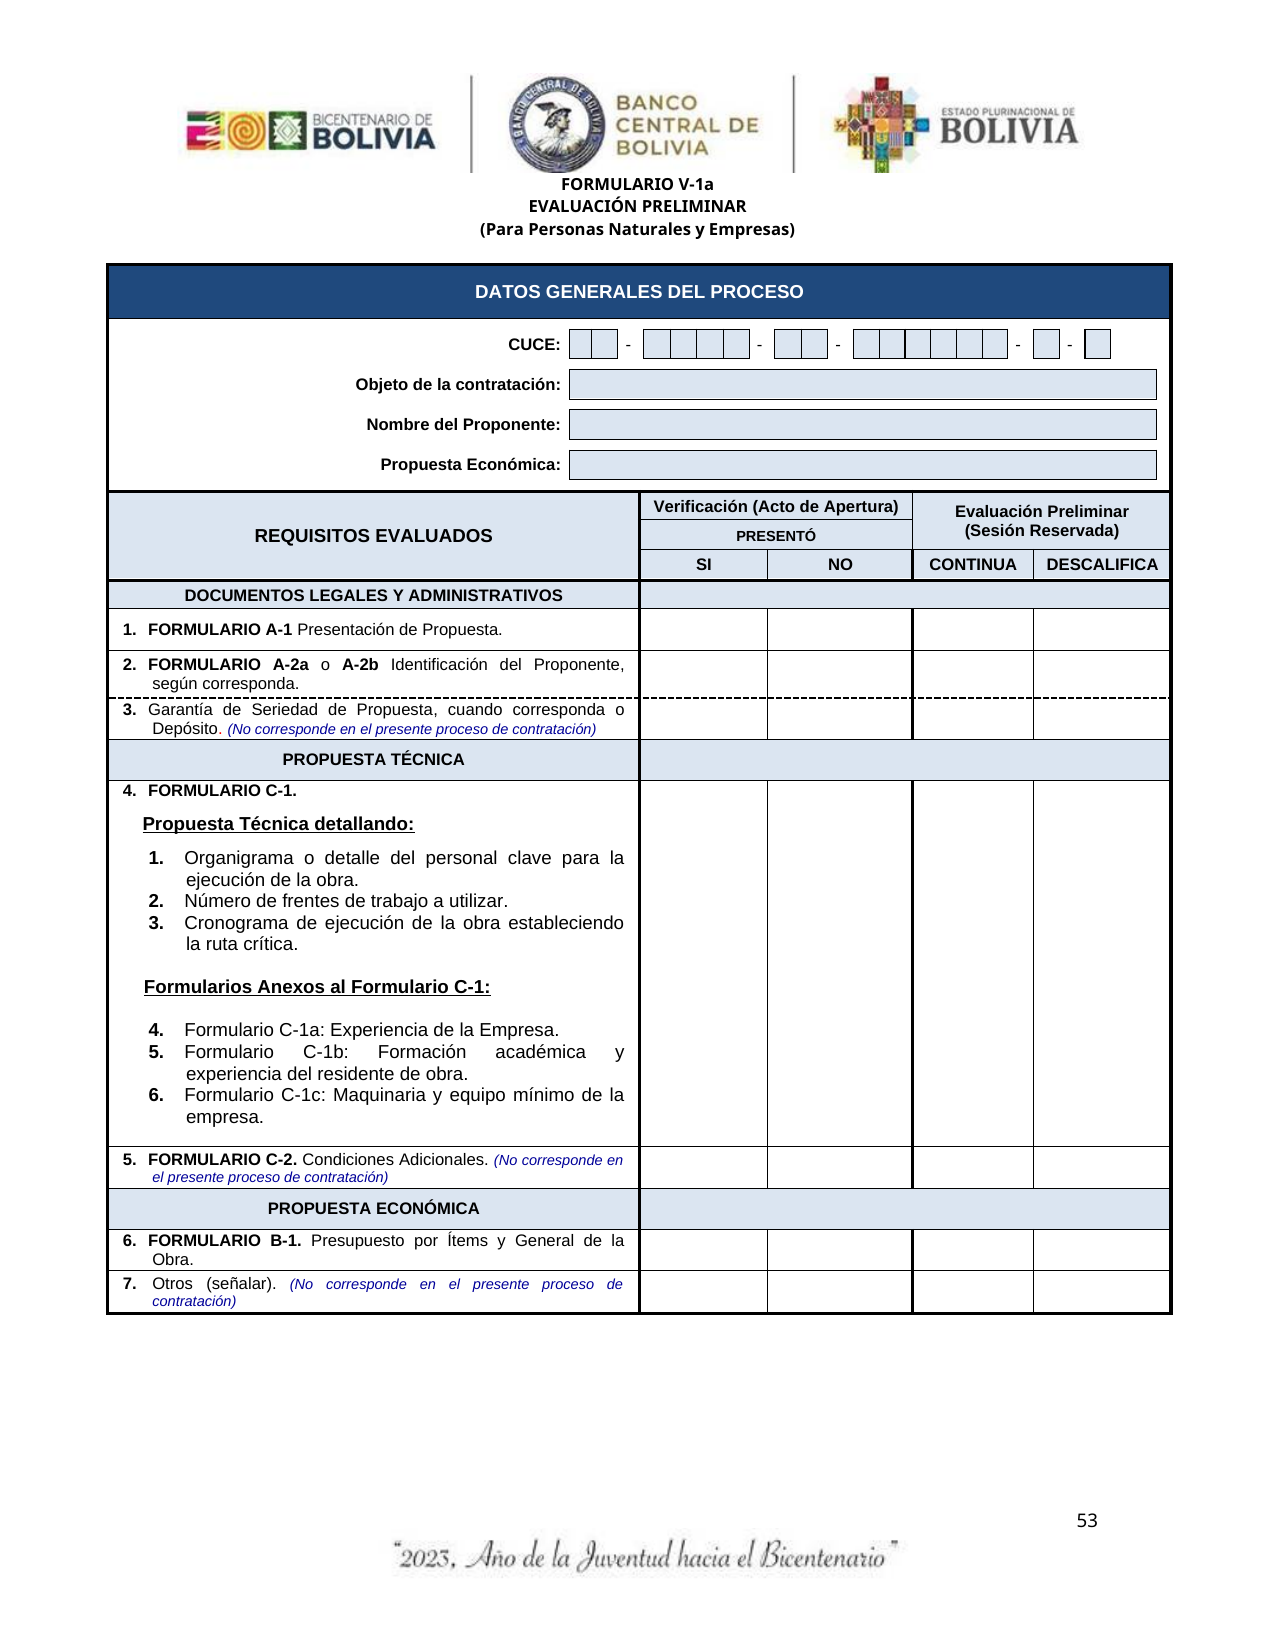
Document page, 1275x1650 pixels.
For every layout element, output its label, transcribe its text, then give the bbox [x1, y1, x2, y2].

text FORMULARIO V-1a [177, 173, 1098, 195]
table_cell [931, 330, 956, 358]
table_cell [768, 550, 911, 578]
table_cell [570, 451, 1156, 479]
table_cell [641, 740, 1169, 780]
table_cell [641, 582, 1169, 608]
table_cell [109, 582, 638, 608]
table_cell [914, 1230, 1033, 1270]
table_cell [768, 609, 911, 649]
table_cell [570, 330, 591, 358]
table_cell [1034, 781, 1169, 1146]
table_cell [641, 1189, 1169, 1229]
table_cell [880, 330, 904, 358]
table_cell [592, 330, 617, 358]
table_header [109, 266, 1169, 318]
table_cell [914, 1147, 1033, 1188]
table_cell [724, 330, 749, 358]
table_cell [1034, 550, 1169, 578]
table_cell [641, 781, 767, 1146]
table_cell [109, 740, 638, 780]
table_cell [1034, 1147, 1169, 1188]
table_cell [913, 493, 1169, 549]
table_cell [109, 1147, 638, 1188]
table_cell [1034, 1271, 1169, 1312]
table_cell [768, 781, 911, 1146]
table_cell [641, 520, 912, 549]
picture [177, 73, 1098, 173]
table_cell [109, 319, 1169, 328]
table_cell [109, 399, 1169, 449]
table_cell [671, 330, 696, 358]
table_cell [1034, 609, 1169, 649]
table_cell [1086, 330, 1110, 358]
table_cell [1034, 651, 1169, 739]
text EVALUACIÓN PRELIMINAR [177, 195, 1098, 218]
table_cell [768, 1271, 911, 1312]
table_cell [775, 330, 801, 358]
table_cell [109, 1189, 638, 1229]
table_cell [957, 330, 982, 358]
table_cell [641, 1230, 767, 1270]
picture [367, 1528, 909, 1594]
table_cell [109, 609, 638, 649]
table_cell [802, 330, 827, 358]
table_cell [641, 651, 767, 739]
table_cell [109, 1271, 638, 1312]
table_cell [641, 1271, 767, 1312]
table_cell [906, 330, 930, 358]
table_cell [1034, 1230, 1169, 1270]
text (Para Personas Naturales y Empresas) [177, 218, 1098, 240]
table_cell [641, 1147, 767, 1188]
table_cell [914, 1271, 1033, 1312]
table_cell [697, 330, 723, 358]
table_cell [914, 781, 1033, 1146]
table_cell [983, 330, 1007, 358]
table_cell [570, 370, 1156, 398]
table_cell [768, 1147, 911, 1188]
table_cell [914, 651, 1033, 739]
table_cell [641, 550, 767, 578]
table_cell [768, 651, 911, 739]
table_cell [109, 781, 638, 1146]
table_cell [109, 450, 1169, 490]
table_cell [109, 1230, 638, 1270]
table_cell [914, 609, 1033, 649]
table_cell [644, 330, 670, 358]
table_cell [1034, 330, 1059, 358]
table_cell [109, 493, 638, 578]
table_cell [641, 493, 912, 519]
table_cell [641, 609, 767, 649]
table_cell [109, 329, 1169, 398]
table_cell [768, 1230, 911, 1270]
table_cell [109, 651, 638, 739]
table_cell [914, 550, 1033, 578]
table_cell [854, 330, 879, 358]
